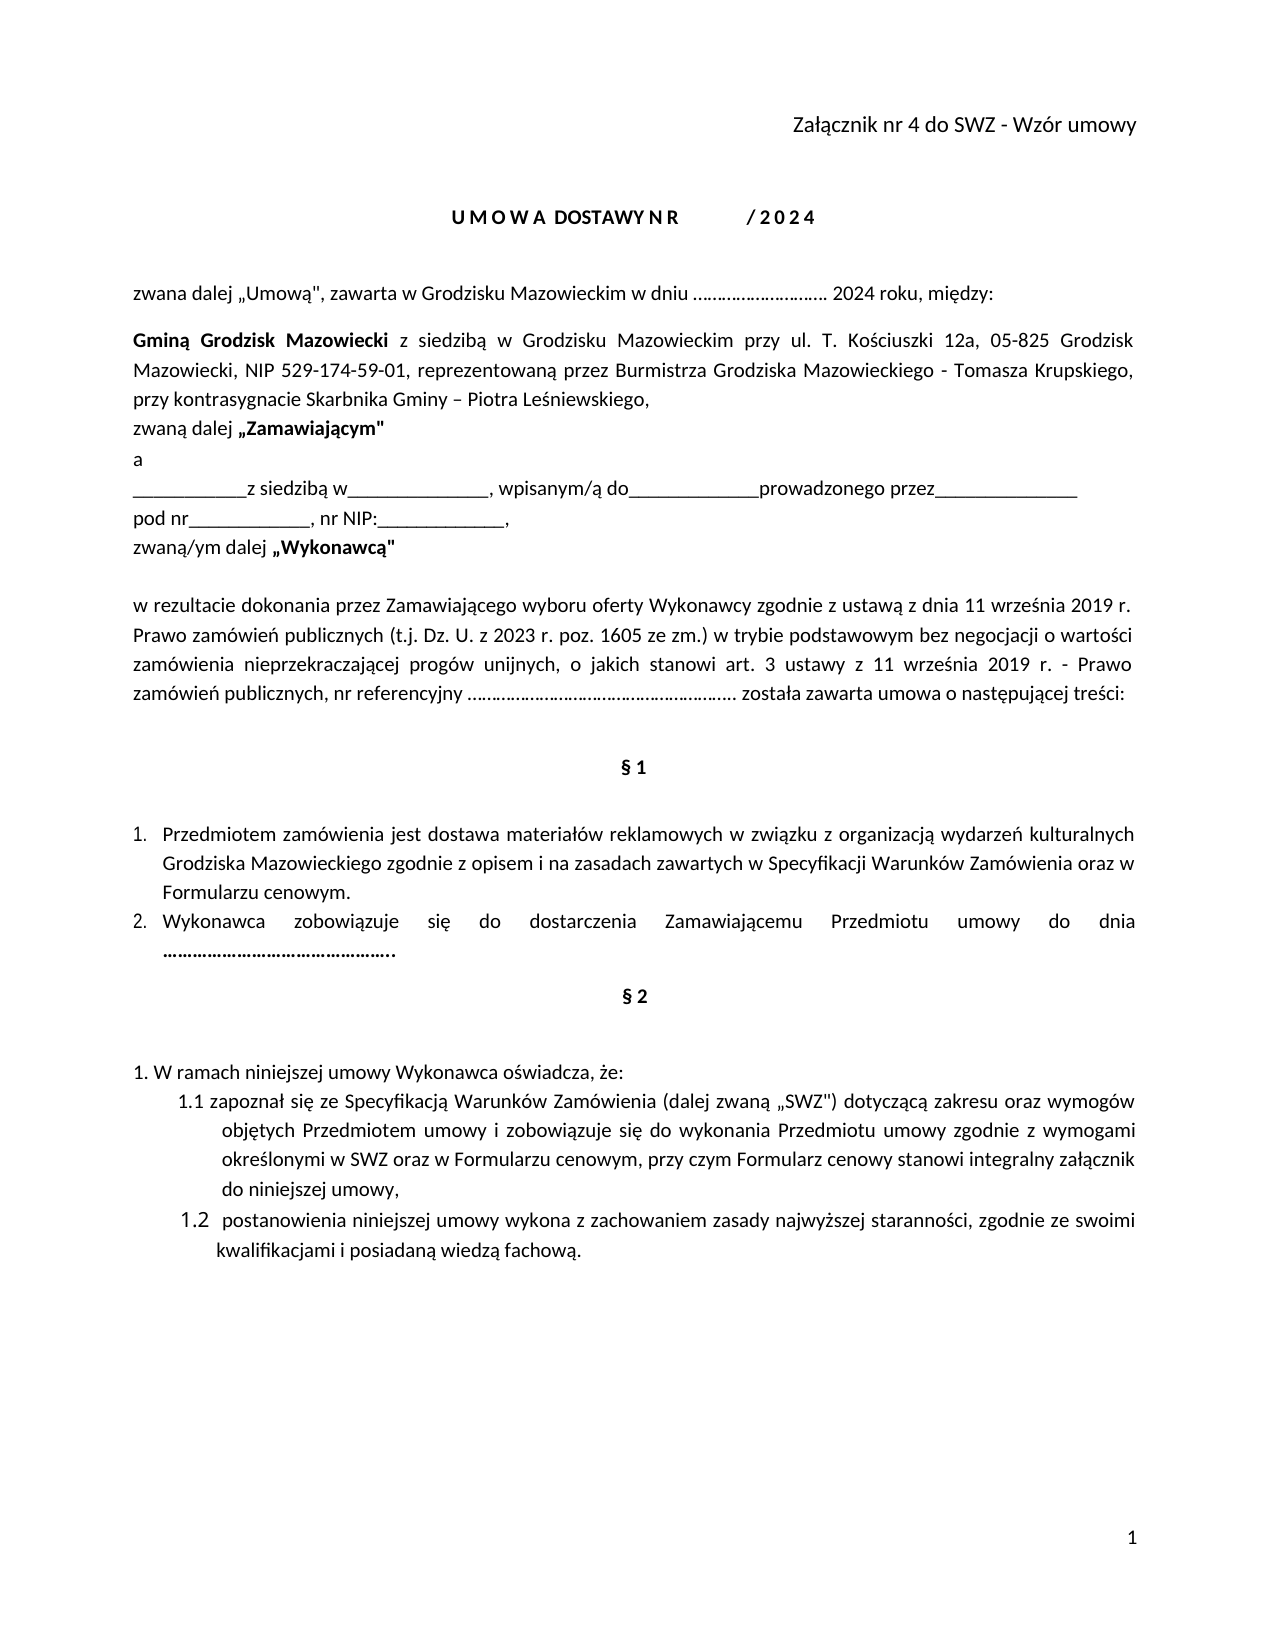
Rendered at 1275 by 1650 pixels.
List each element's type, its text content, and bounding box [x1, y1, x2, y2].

text pod nr , nr NIP: , [133, 505, 1137, 530]
text a [133, 446, 1137, 471]
list postanowienia niniejszej umowy wykona z zachowaniem zasady najwyższej staranności, zgodnie ze swoimi kwalifikacjami i posiadaną wiedzą fachową. [180, 1205, 1137, 1262]
text z siedzibą w , wpisanym/ą do prowadzonego przez [133, 476, 1137, 501]
text 1. W ramach niniejszej umowy Wykonawca oświadcza, że: [133, 1059, 1137, 1084]
text zwaną dalej „Zamawiającym" [133, 416, 1137, 441]
text Załącznik nr 4 do SWZ - Wzór umowy [133, 110, 1137, 138]
list Wykonawca zobowiązuje się do dostarczenia Zamawiającemu Przedmiotu umowy do dnia ……………………………………….. [133, 908, 1137, 963]
text UMOWA DOSTAWY NR /2024 [133, 204, 1132, 229]
text Gminą Grodzisk Mazowiecki z siedzibą w Grodzisku Mazowieckim przy ul. T. Kościuszki 12a, 05-825 Grodzisk Mazowiecki, NIP 529-174-59-01, reprezentowaną przez Burmistrza Grodziska Mazowieckiego - Tomasza Krupskiego, przy kontrasygnacie Skarbnika Gminy – Piotra Leśniewskiego, [133, 328, 1135, 411]
text § 2 [133, 984, 1136, 1009]
text w rezultacie dokonania przez Zamawiającego wyboru oferty Wykonawcy zgodnie z ustawą z dnia 11 września 2019 r. Prawo zamówień publicznych (t.j. Dz. U. z 2023 r. poz. 1605 ze zm.) w trybie podstawowym bez negocjacji o wartości zamówienia nieprzekraczającej progów unijnych, o jakich stanowi art. 3 ustawy z 11 września 2019 r. - Prawo zamówień publicznych, nr referencyjny ……………………………………………….. została zawarta umowa o następującej treści: [133, 593, 1134, 706]
text zwana dalej „Umową", zawarta w Grodzisku Mazowieckim w dniu ………………………. 2024 roku, między: [133, 280, 1135, 306]
text § 1 [133, 754, 1134, 780]
text zwaną/ym dalej „Wykonawcą" [133, 534, 1137, 560]
list Przedmiotem zamówienia jest dostawa materiałów reklamowych w związku z organizacją wydarzeń kulturalnych Grodziska Mazowieckiego zgodnie z opisem i na zasadach zawartych w Specyfikacji Warunków Zamówienia oraz w Formularzu cenowym. [133, 821, 1137, 905]
text 1.1 zapoznał się ze Specyfikacją Warunków Zamówienia (dalej zwaną „SWZ") dotyczącą zakresu oraz wymogów objętych Przedmiotem umowy i zobowiązuje się do wykonania Przedmiotu umowy zgodnie z wymogami określonymi w SWZ oraz w Formularzu cenowym, przy czym Formularz cenowy stanowi integralny załącznik do niniejszej umowy, [177, 1088, 1137, 1201]
